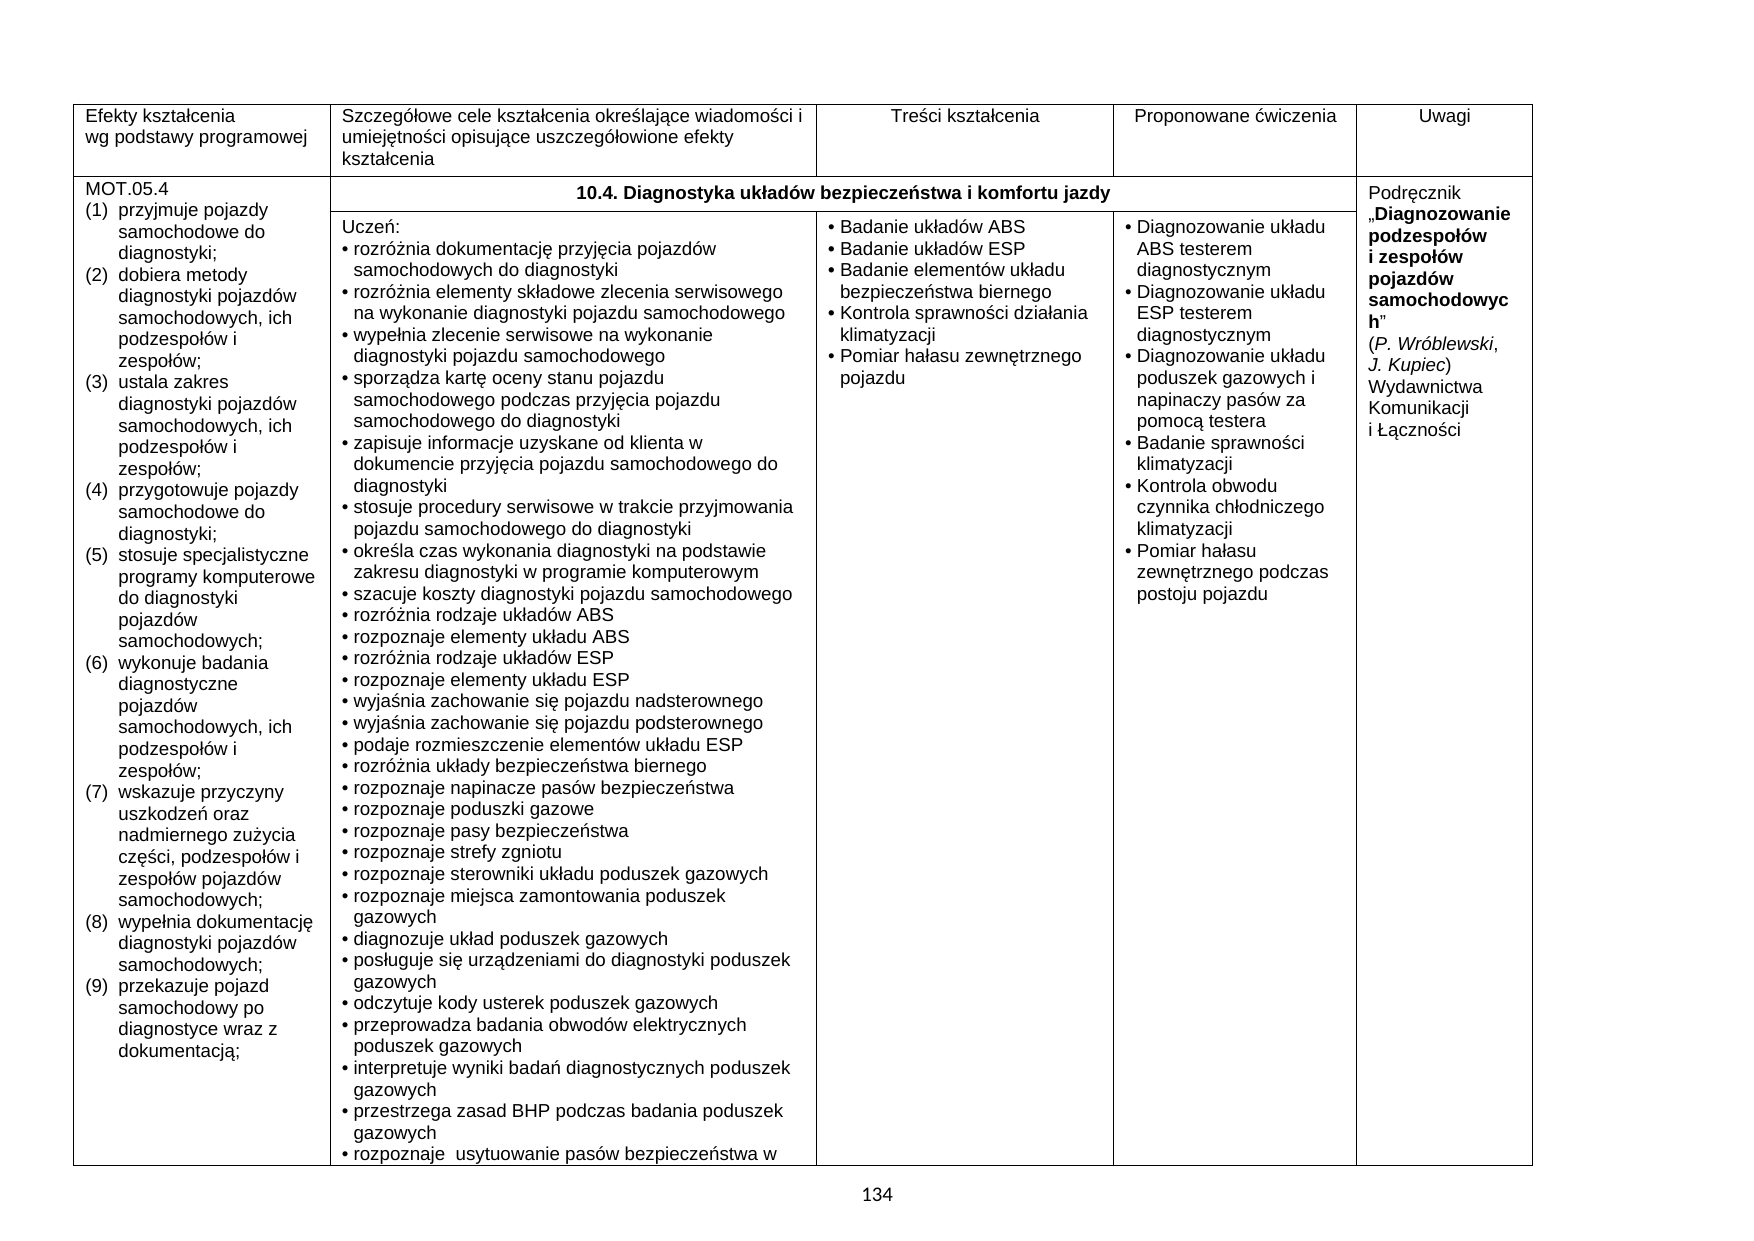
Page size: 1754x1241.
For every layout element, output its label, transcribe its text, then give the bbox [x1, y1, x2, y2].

table_cell MOT.05.4 (1) przyjmuje pojazdy samochodowe do diagnostyki; (2) dobiera metody diagnostyki pojazdów samochodowych, ich podzespołów i zespołów; (3) ustala zakres diagnostyki pojazdów samochodowych, ich podzespołów i zespołów; (4) przygotowuje pojazdy samochodowe do diagnostyki; (5) stosuje specjalistyczne programy komputerowe do diagnostyki pojazdów samochodowych; (6) wykonuje badania diagnostyczne pojazdów samochodowych, ich podzespołów i zespołów; (7) wskazuje przyczyny uszkodzeń oraz nadmiernego zużycia części, podzespołów i zespołów pojazdów samochodowych; (8) wypełnia dokumentację diagnostyki pojazdów samochodowych; (9) przekazuje pojazd samochodowy po diagnostyce wraz z dokumentacją; [74, 177, 330, 1165]
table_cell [331, 212, 816, 1165]
table_header Szczegółowe cele kształcenia określające wiadomości i umiejętności opisujące uszczegółowione efekty kształcenia [331, 105, 816, 176]
table_header Proponowane ćwiczenia [1114, 105, 1356, 176]
table_cell 10.4. Diagnostyka układów bezpieczeństwa i komfortu jazdy [331, 177, 1356, 211]
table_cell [817, 212, 1113, 1165]
table_header Treści kształcenia [817, 105, 1113, 176]
table_header Efekty kształcenia wg podstawy programowej [74, 105, 330, 176]
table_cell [1114, 212, 1356, 1165]
table_header Uwagi [1357, 105, 1532, 176]
table_cell Podręcznik „Diagnozowanie podzespołów i zespołów pojazdów samochodowych” (P. Wróblewski, J. Kupiec) Wydawnictwa Komunikacji i Łączności [1357, 177, 1532, 1165]
